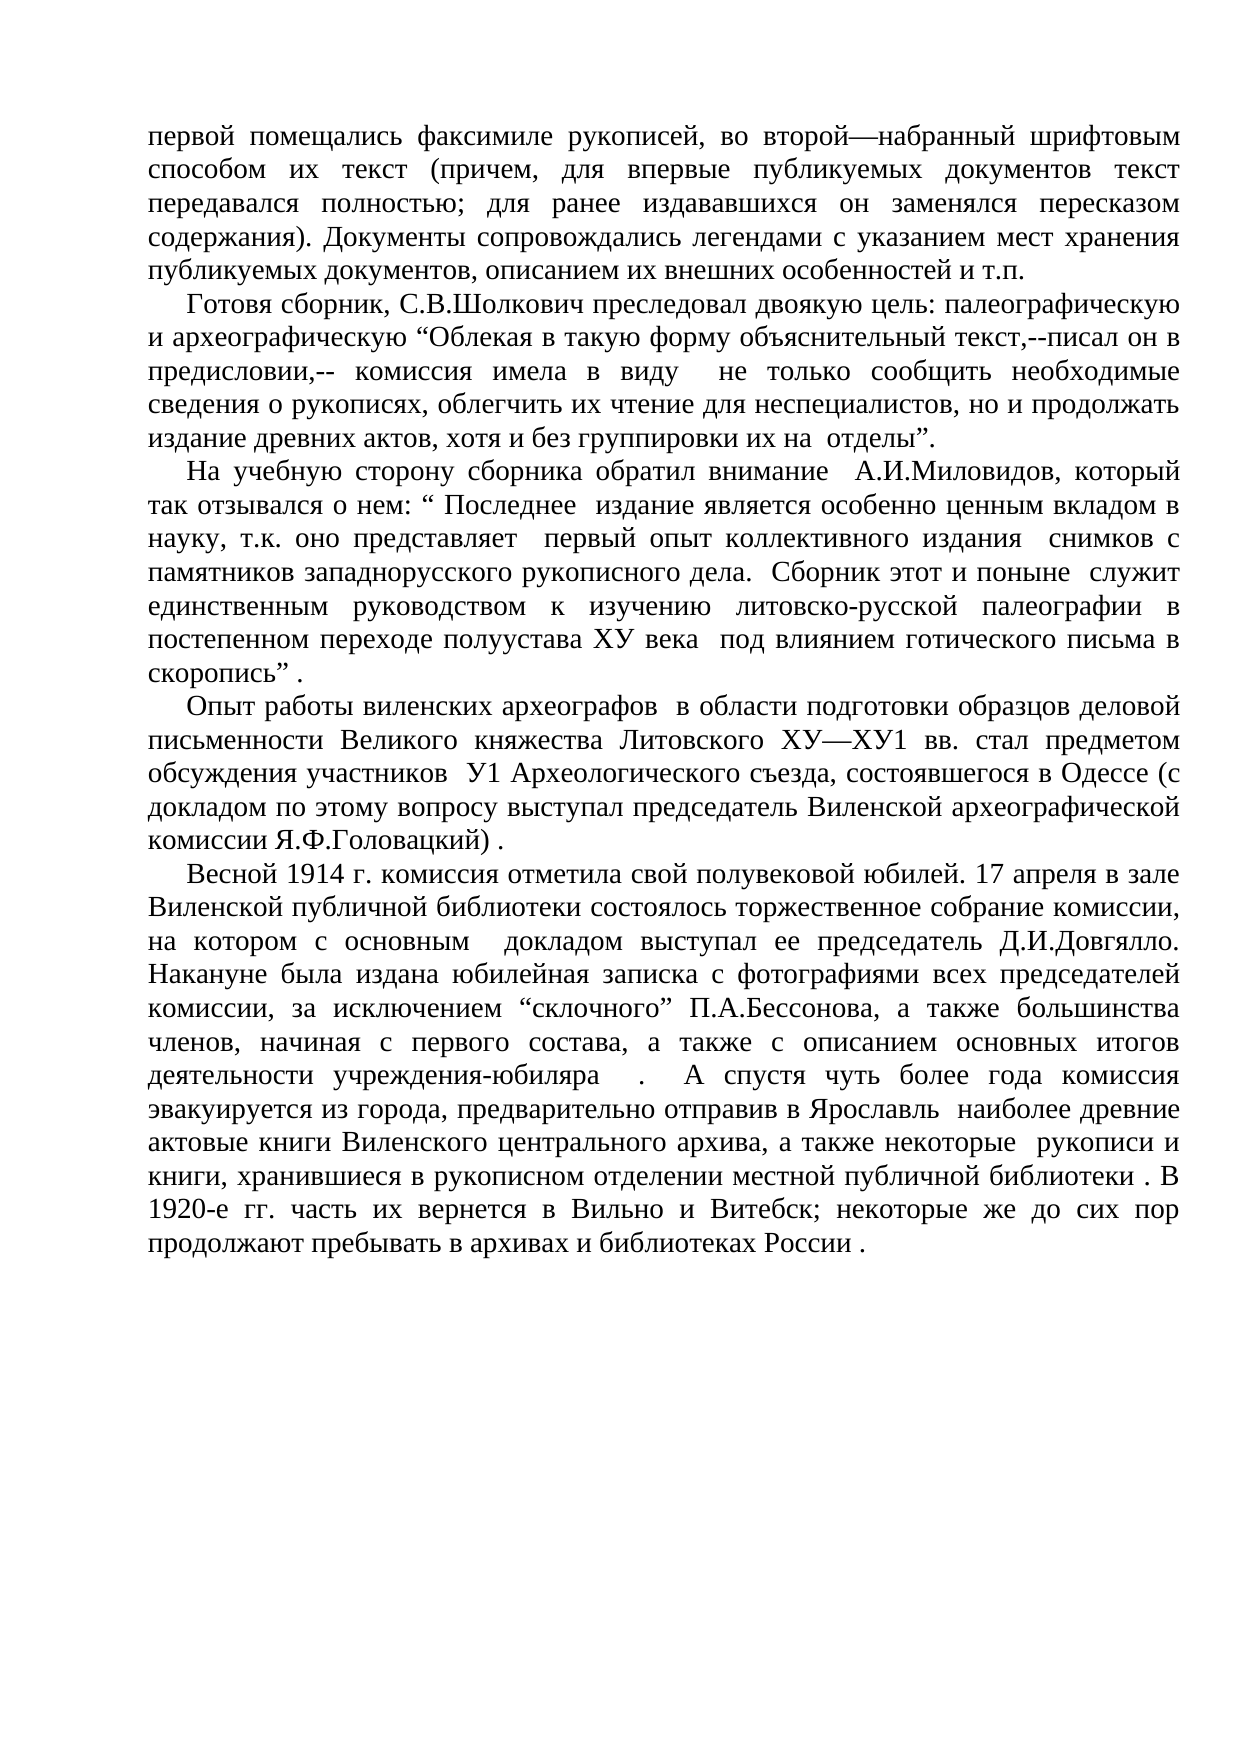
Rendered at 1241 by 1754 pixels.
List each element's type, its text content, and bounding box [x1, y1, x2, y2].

text На учебную сторону сборника обратил внимание А.И.Миловидов, который так отзывался о нем: “ Последнее издание является особенно ценным вкладом в науку, т.к. оно представляет первый опыт коллективного издания снимков с памятников западнорусского рукописного дела. Сборник этот и поныне служит единственным руководством к изучению литовско-русской палеографии в постепенном переходе полуустава ХУ века под влиянием готического письма в скоропись” . [148, 453, 1181, 688]
text Готовя сборник, С.В.Шолкович преследовал двоякую цель: палеографическую и археографическую “Облекая в такую форму объяснительный текст,--писал он в предисловии,-- комиссия имела в виду не только сообщить необходимые сведения о рукописях, облегчить их чтение для неспециалистов, но и продолжать издание древних актов, хотя и без группировки их на отделы”. [148, 286, 1181, 453]
text Опыт работы виленских археографов в области подготовки образцов деловой письменности Великого княжества Литовского ХУ—ХУ1 вв. стал предметом обсуждения участников У1 Археологического съезда, состоявшегося в Одессе (с докладом по этому вопросу выступал председатель Виленской археографической комиссии Я.Ф.Головацкий) . [148, 688, 1181, 856]
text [148, 118, 1181, 286]
text Весной 1914 г. комиссия отметила свой полувековой юбилей. 17 апреля в зале Виленской публичной библиотеки состоялось торжественное собрание комиссии, на котором с основным докладом выступал ее председатель Д.И.Довгялло. Накануне была издана юбилейная записка с фотографиями всех председателей комиссии, за исключением “склочного” П.А.Бессонова, а также большинства членов, начиная с первого состава, а также с описанием основных итогов деятельности учреждения-юбиляра . А спустя чуть более года комиссия эвакуируется из города, предварительно отправив в Ярославль наиболее древние актовые книги Виленского центрального архива, а также некоторые рукописи и книги, хранившиеся в рукописном отделении местной публичной библиотеки . В 1920-е гг. часть их вернется в Вильно и Витебск; некоторые же до сих пор продолжают пребывать в архивах и библиотеках России . [148, 856, 1181, 1258]
